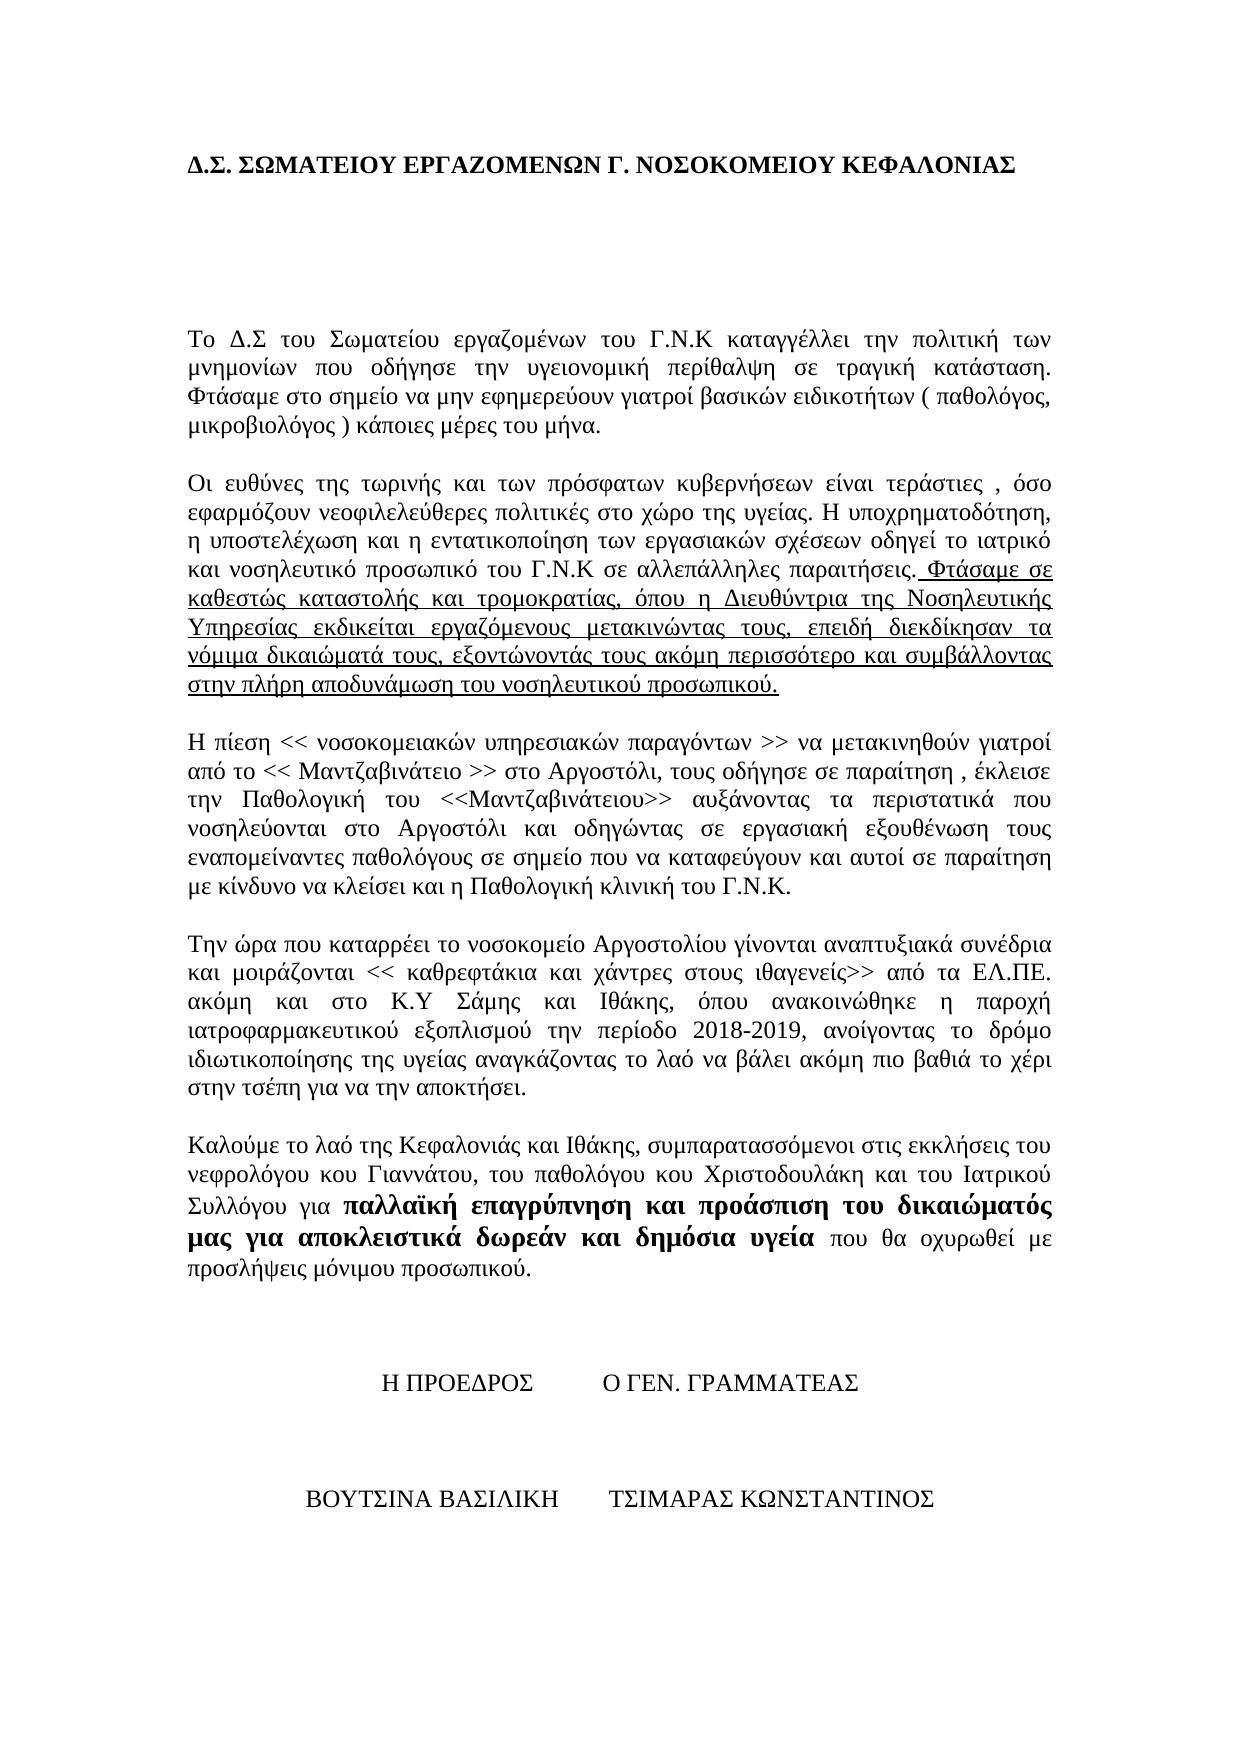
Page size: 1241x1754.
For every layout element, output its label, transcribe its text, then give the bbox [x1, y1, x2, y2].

text Η ΠΡΟΕΔΡΟΣ Ο ΓΕΝ. ΓΡΑΜΜΑΤΕΑΣ [187, 1368, 1053, 1397]
text ΒΟΥΤΣΙΝΑ ΒΑΣΙΛΙΚΗ ΤΣΙΜΑΡΑΣ ΚΩΝΣΤΑΝΤΙΝΟΣ [187, 1484, 1053, 1513]
text Το Δ.Σ του Σωματείου εργαζομένων του Γ.Ν.Κ καταγγέλλει την πολιτική των μνημονίων που οδήγησε την υγειονομική περίθαλψη σε τραγική κατάσταση. Φτάσαμε στο σημείο να μην εφημερεύουν γιατροί βασικών ειδικοτήτων ( παθολόγος, μικροβιολόγος ) κάποιες μέρες του μήνα. [187, 324, 1053, 439]
text Η πίεση << νοσοκομειακών υπηρεσιακών παραγόντων >> να μετακινηθούν γιατροί από το << Μαντζαβινάτειο >> στο Αργοστόλι, τους οδήγησε σε παραίτηση , έκλεισε την Παθολογική του <<Μαντζαβινάτειου>> αυξάνοντας τα περιστατικά που νοσηλεύονται στο Αργοστόλι και οδηγώντας σε εργασιακή εξουθένωση τους εναπομείναντες παθολόγους σε σημείο που να καταφεύγουν και αυτοί σε παραίτηση με κίνδυνο να κλείσει και η Παθολογική κλινική του Γ.Ν.Κ. [187, 727, 1053, 899]
text Δ.Σ. ΣΩΜΑΤΕΙΟΥ ΕΡΓΑΖΟΜΕΝΩΝ Γ. ΝΟΣΟΚΟΜΕΙΟΥ ΚΕΦΑΛΟΝΙΑΣ [187, 150, 1053, 179]
text Την ώρα που καταρρέει το νοσοκομείο Αργοστολίου γίνονται αναπτυξιακά συνέδρια και μοιράζονται << καθρεφτάκια και χάντρες στους ιθαγενείς>> από τα ΕΛ.ΠΕ. ακόμη και στο Κ.Υ Σάμης και Ιθάκης, όπου ανακοινώθηκε η παροχή ιατροφαρμακευτικού εξοπλισμού την περίοδο 2018-2019, ανοίγοντας το δρόμο ιδιωτικοποίησης της υγείας αναγκάζοντας το λαό να βάλει ακόμη πιο βαθιά το χέρι στην τσέπη για να την αποκτήσει. [187, 929, 1053, 1101]
text Καλούμε το λαό της Κεφαλονιάς και Ιθάκης, συμπαρατασσόμενοι στις εκκλήσεις του νεφρολόγου κου Γιαννάτου, του παθολόγου κου Χριστοδουλάκη και του Ιατρικού Συλλόγου για παλλαϊκή επαγρύπνηση και προάσπιση του δικαιώματός μας για αποκλειστικά δωρεάν και δημόσια υγεία που θα οχυρωθεί με προσλήψεις μόνιμου προσωπικού. [187, 1130, 1053, 1281]
text Οι ευθύνες της τωρινής και των πρόσφατων κυβερνήσεων είναι τεράστιες , όσο εφαρμόζουν νεοφιλελεύθερες πολιτικές στο χώρο της υγείας. Η υποχρηματοδότηση, η υποστελέχωση και η εντατικοποίηση των εργασιακών σχέσεων οδηγεί το ιατρικό και νοσηλευτικό προσωπικό του Γ.Ν.Κ σε αλλεπάλληλες παραιτήσεις. Φτάσαμε σε καθεστώς καταστολής και τρομοκρατίας, όπου η Διευθύντρια της Νοσηλευτικής Υπηρεσίας εκδικείται εργαζόμενους μετακινώντας τους, επειδή διεκδίκησαν τα νόμιμα δικαιώματά τους, εξοντώνοντάς τους ακόμη περισσότερο και συμβάλλοντας στην πλήρη αποδυνάμωση του νοσηλευτικού προσωπικού. [187, 468, 1053, 608]
